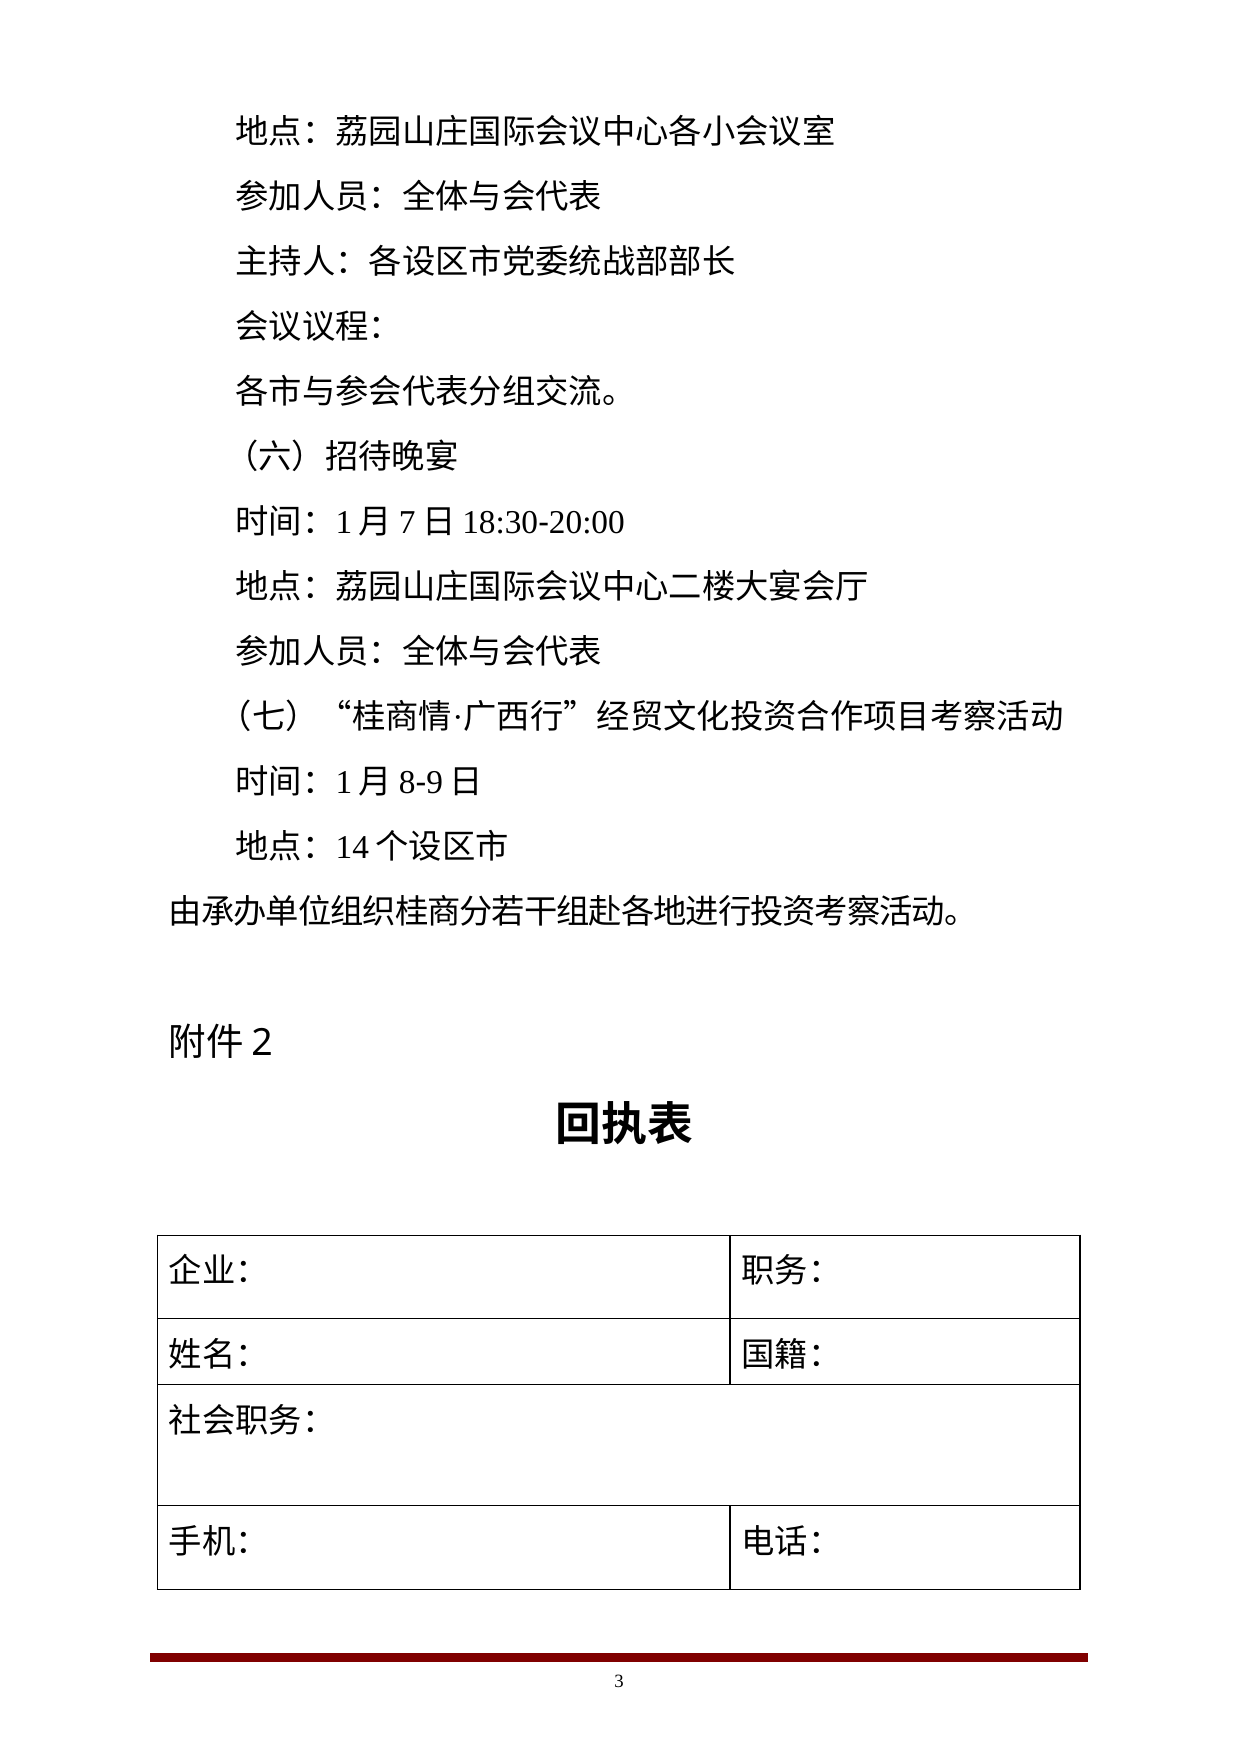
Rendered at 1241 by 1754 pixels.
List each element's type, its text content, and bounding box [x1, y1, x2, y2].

text 回执表 [169, 1072, 1069, 1169]
text 主持人：各设区市党委统战部部长 [169, 227, 1069, 292]
table_cell 手机： [158, 1506, 729, 1589]
text 地点：荔园山庄国际会议中心各小会议室 [169, 97, 1069, 162]
table_header 企业： [158, 1236, 729, 1318]
text 时间：1月8-9日 [169, 747, 1069, 812]
text （六）招待晚宴 [169, 422, 1069, 487]
table_cell 社会职务： [158, 1385, 1079, 1505]
text 地点：14个设区市 [169, 812, 1069, 877]
text 各市与参会代表分组交流。 [169, 357, 1069, 422]
table_header 职务： [731, 1236, 1079, 1318]
table_cell 国籍： [731, 1319, 1079, 1384]
text （七）“桂商情·广西行”经贸文化投资合作项目考察活动 [169, 682, 1069, 747]
text 地点：荔园山庄国际会议中心二楼大宴会厅 [169, 552, 1069, 617]
text 会议议程： [169, 292, 1069, 357]
text 参加人员：全体与会代表 [169, 617, 1069, 682]
text 由承办单位组织桂商分若干组赴各地进行投资考察活动。 [169, 877, 1069, 942]
text 时间：18:30-20:00 [169, 487, 1069, 552]
text 参加人员：全体与会代表 [169, 162, 1069, 227]
text 附件2 [169, 1007, 1069, 1072]
table_cell 姓名： [158, 1319, 729, 1384]
table_cell 电话： [731, 1506, 1079, 1589]
